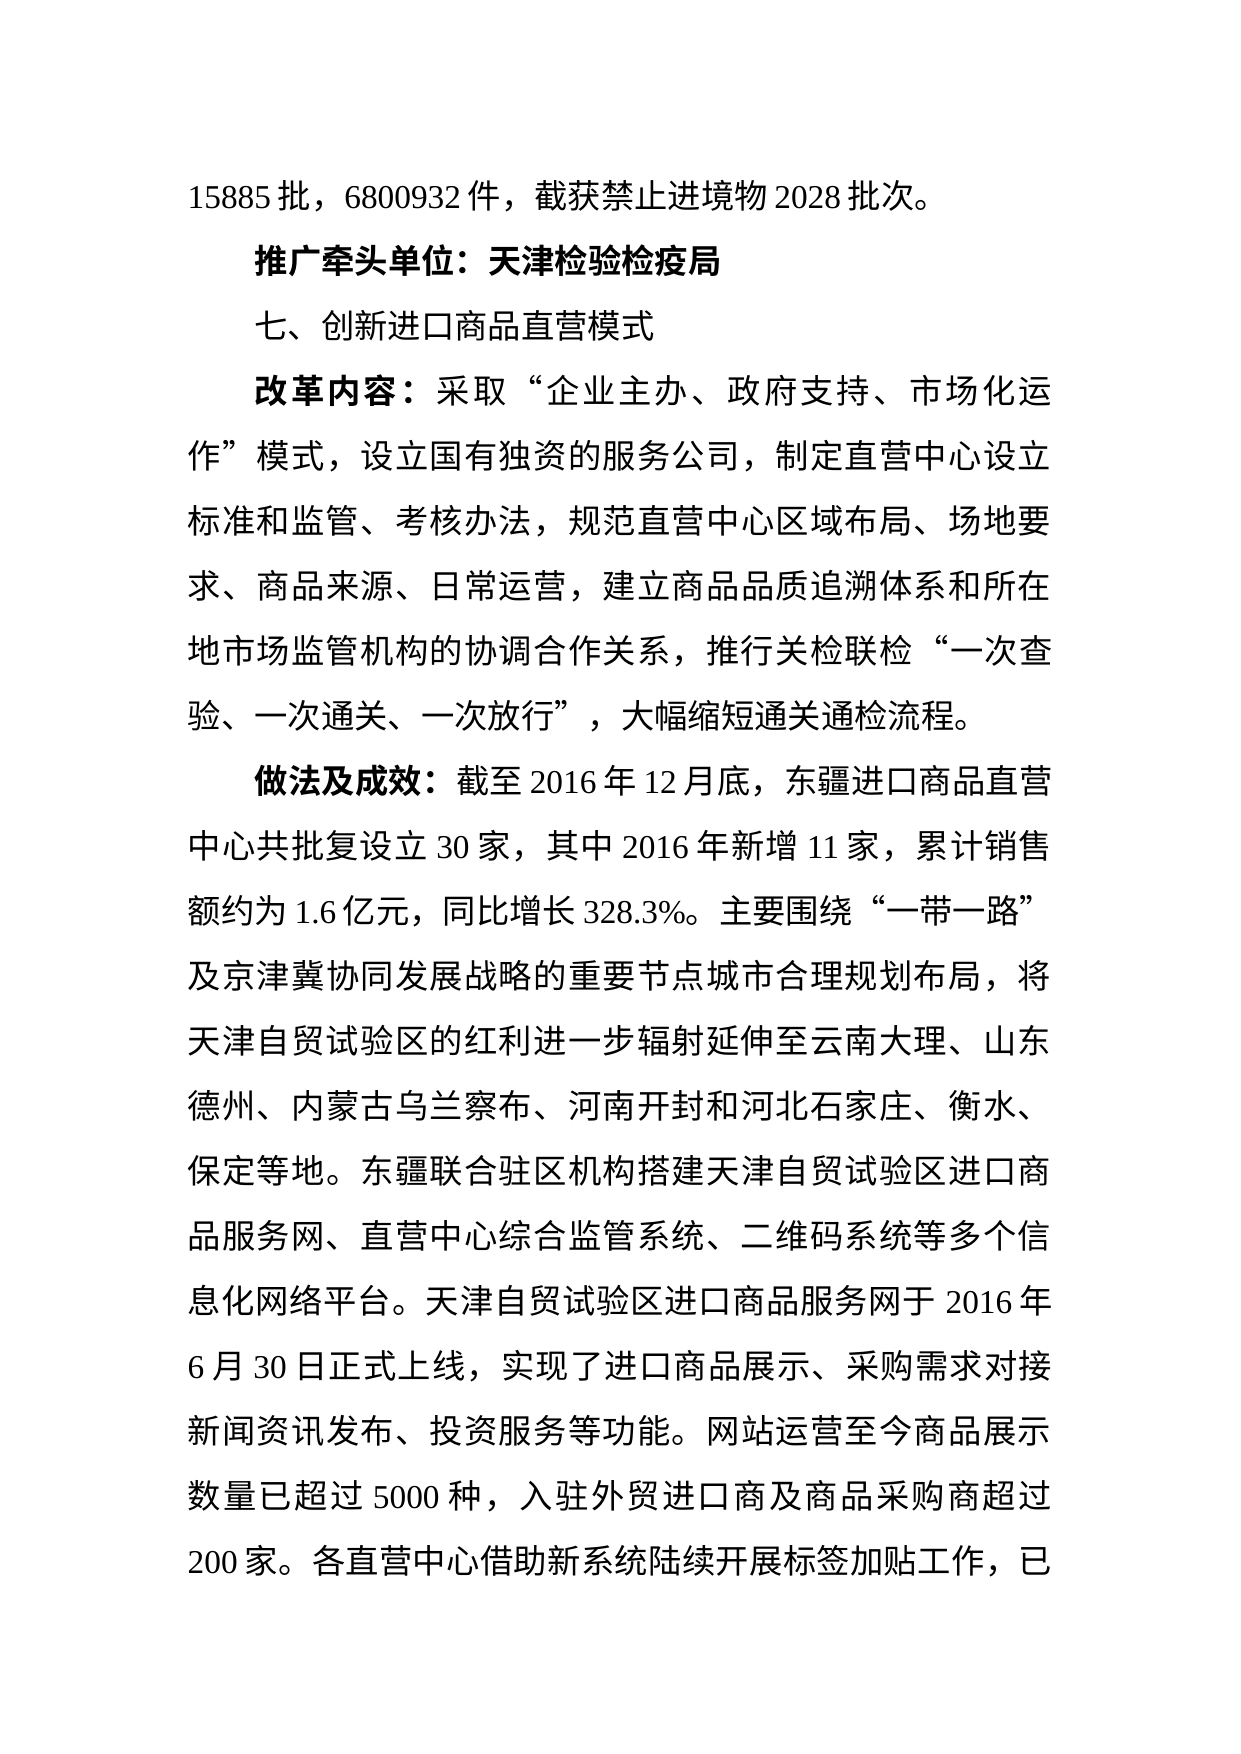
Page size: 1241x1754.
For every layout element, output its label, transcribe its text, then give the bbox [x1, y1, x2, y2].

text 推广牵头单位：天津检验检疫局 [187, 227, 1053, 292]
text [187, 162, 1053, 227]
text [187, 747, 1053, 1592]
text 七、创新进口商品直营模式 [187, 292, 1053, 357]
text 改革内容：采取“企业主办、政府支持、市场化运作”模式，设立国有独资的服务公司，制定直营中心设立标准和监管、考核办法，规范直营中心区域布局、场地要求、商品来源、日常运营，建立商品品质追溯体系和所在地市场监管机构的协调合作关系，推行关检联检“一次查验、一次通关、一次放行”，大幅缩短通关通检流程。 [187, 357, 1053, 747]
